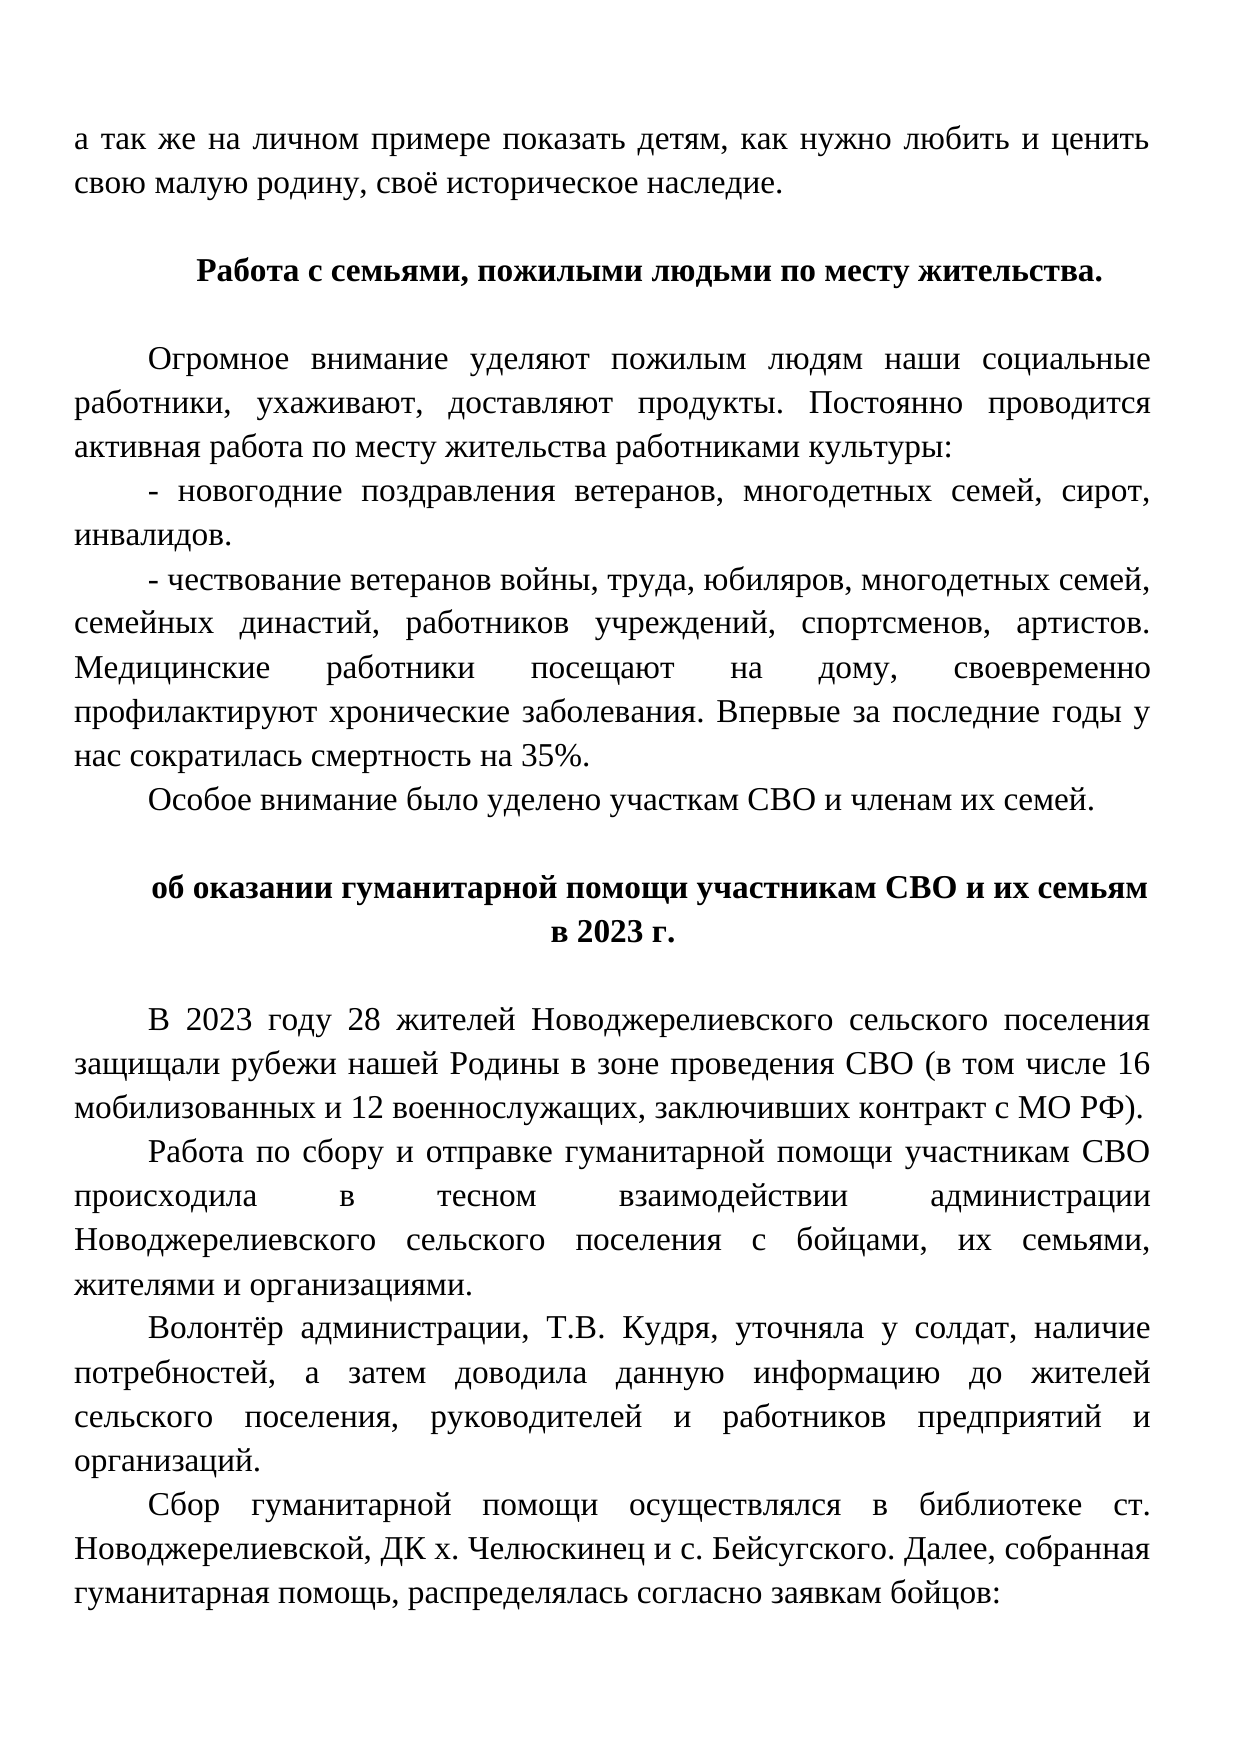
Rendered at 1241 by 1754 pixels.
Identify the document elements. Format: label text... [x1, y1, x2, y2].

text Работа по сбору и отправке гуманитарной помощи участникам СВО происходила в тесном взаимодействии администрации Новоджерелиевского сельского поселения с бойцами, их семьями, жителями и организациями. [74, 1132, 1152, 1302]
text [74, 118, 1152, 201]
text В 2023 году 28 жителей Новоджерелиевского сельского поселения защищали рубежи нашей Родины в зоне проведения СВО (в том числе 16 мобилизованных и 12 военнослужащих, заключивших контракт с МО РФ). [74, 999, 1152, 1126]
text Волонтёр администрации, Т.В. Кудря, уточняла у солдат, наличие потребностей, а затем доводила данную информацию до жителей сельского поселения, руководителей и работников предприятий и организаций. [74, 1308, 1152, 1478]
text Особое внимание было уделено участкам СВО и членам их семей. [74, 779, 1152, 817]
text Сбор гуманитарной помощи осуществлялся в библиотеке ст. Новоджерелиевской, ДК х. Челюскинец и с. Бейсугского. Далее, собранная гуманитарная помощь, распределялась согласно заявкам бойцов: [74, 1484, 1152, 1611]
text об оказании гуманитарной помощи участникам СВО и их семьям в 2023 г. [74, 867, 1152, 949]
text Огромное внимание уделяют пожилым людям наши социальные работники, ухаживают, доставляют продукты. Постоянно проводится активная работа по месту жительства работниками культуры: [74, 338, 1152, 465]
text - чествование ветеранов войны, труда, юбиляров, многодетных семей, семейных династий, работников учреждений, спортсменов, артистов. Медицинские работники посещают на дому, своевременно профилактируют хронические заболевания. Впервые за последние годы у нас сократилась смертность на 35%. [74, 559, 1152, 773]
text - новогодние поздравления ветеранов, многодетных семей, сирот, инвалидов. [74, 471, 1152, 553]
list Работа с семьями, пожилыми людьми по месту жительства. [74, 250, 1152, 289]
